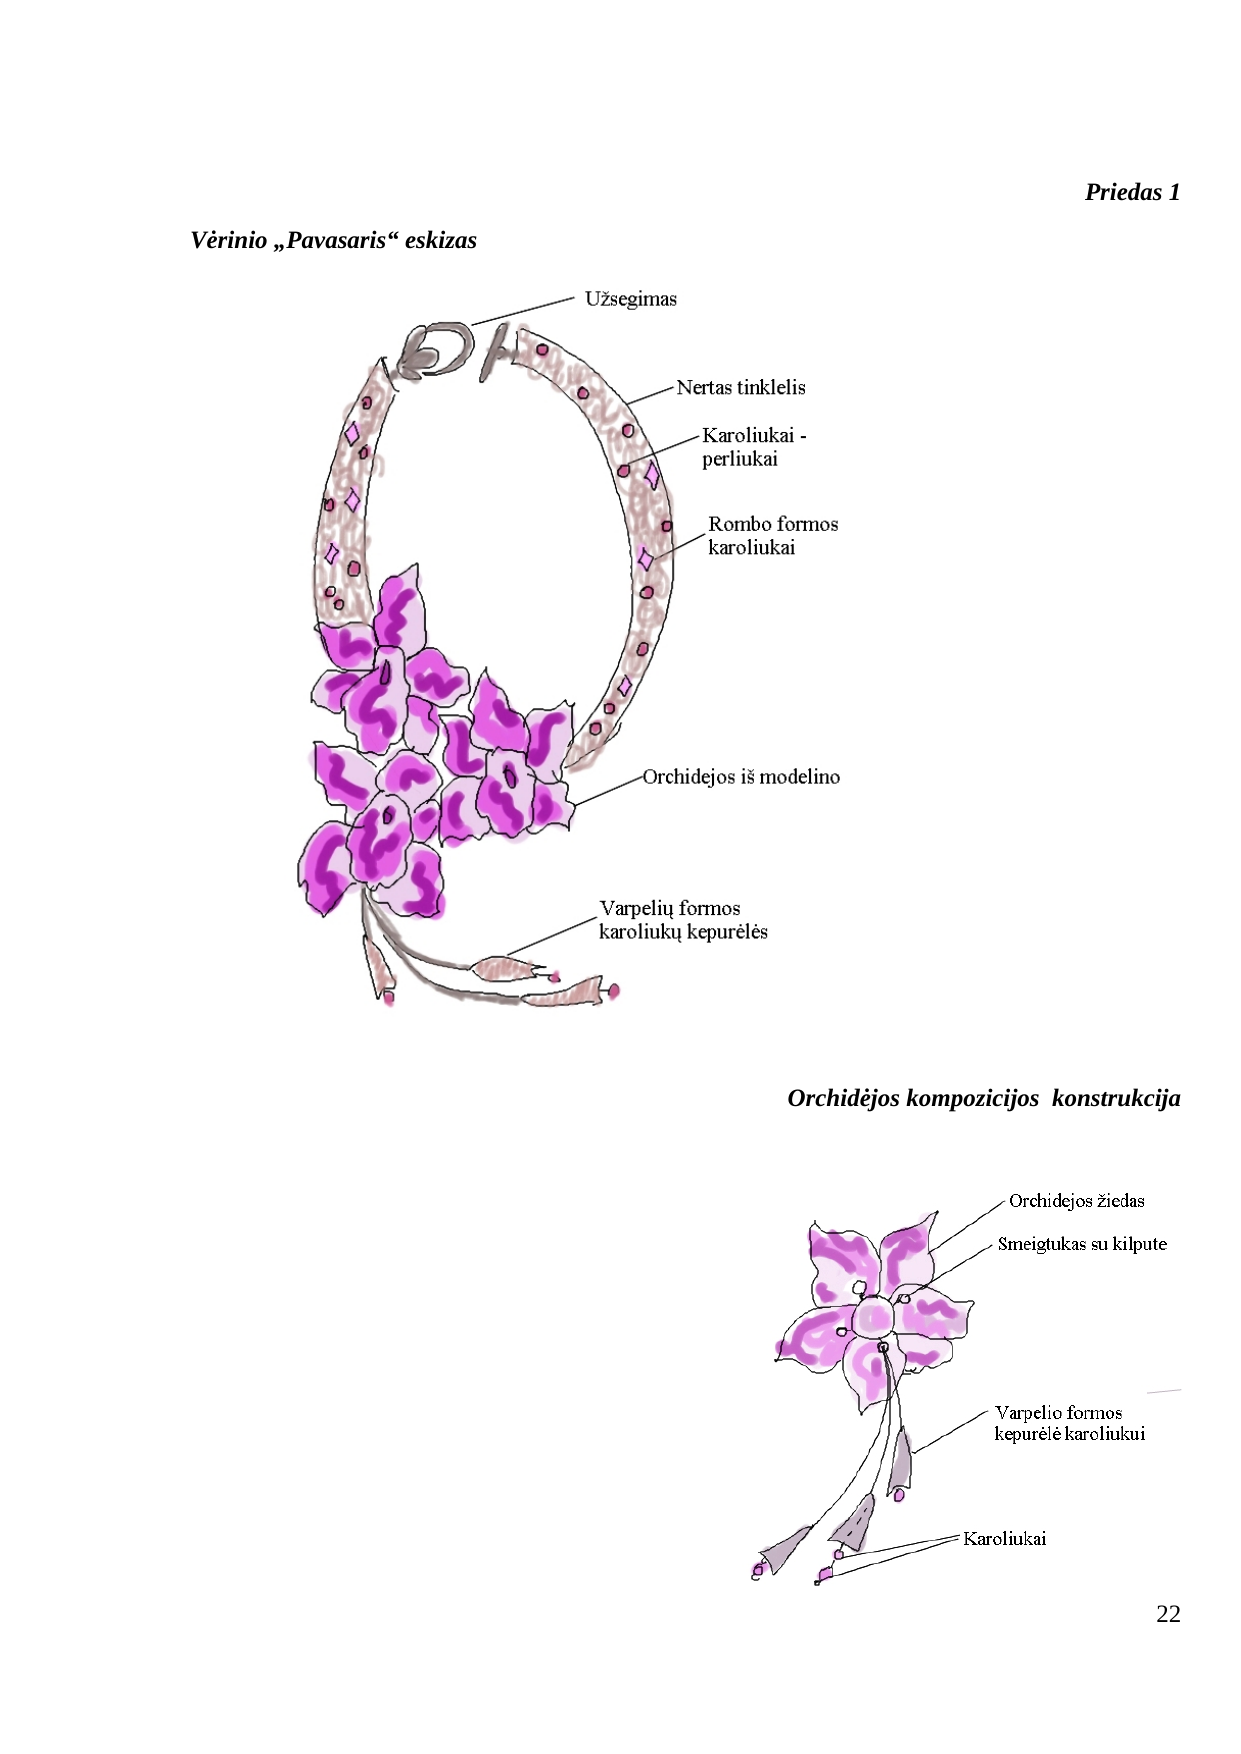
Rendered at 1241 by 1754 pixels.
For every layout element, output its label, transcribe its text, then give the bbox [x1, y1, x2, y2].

picture [736, 1178, 1182, 1599]
picture [283, 272, 855, 1017]
text Priedas 1 [177, 177, 1181, 206]
text Vėrinio „Pavasaris“ eskizas [177, 225, 1181, 254]
text Orchidėjos kompozicijos konstrukcija [177, 1083, 1181, 1112]
